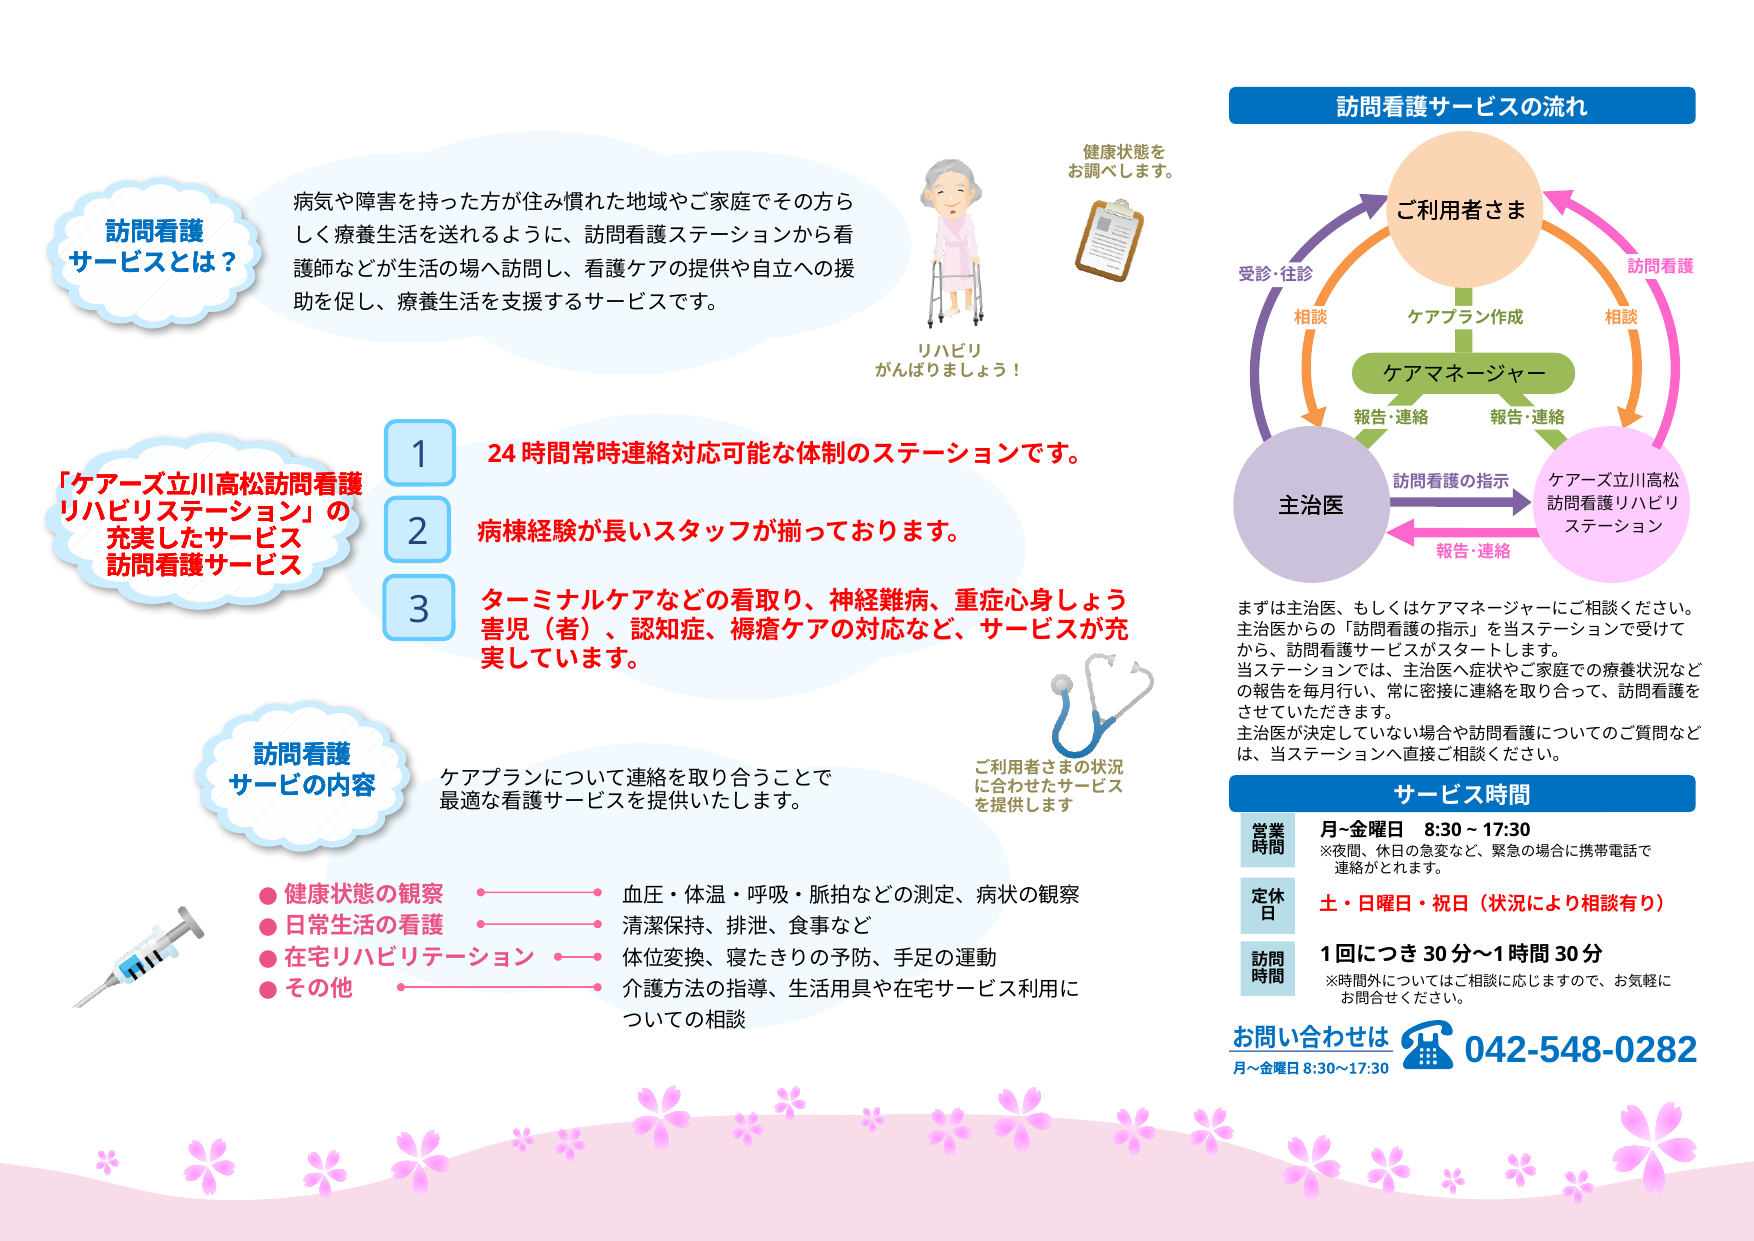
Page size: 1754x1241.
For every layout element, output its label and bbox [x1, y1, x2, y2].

picture [912, 153, 993, 332]
picture [1053, 179, 1168, 295]
picture [1042, 640, 1164, 762]
picture [69, 887, 207, 1025]
